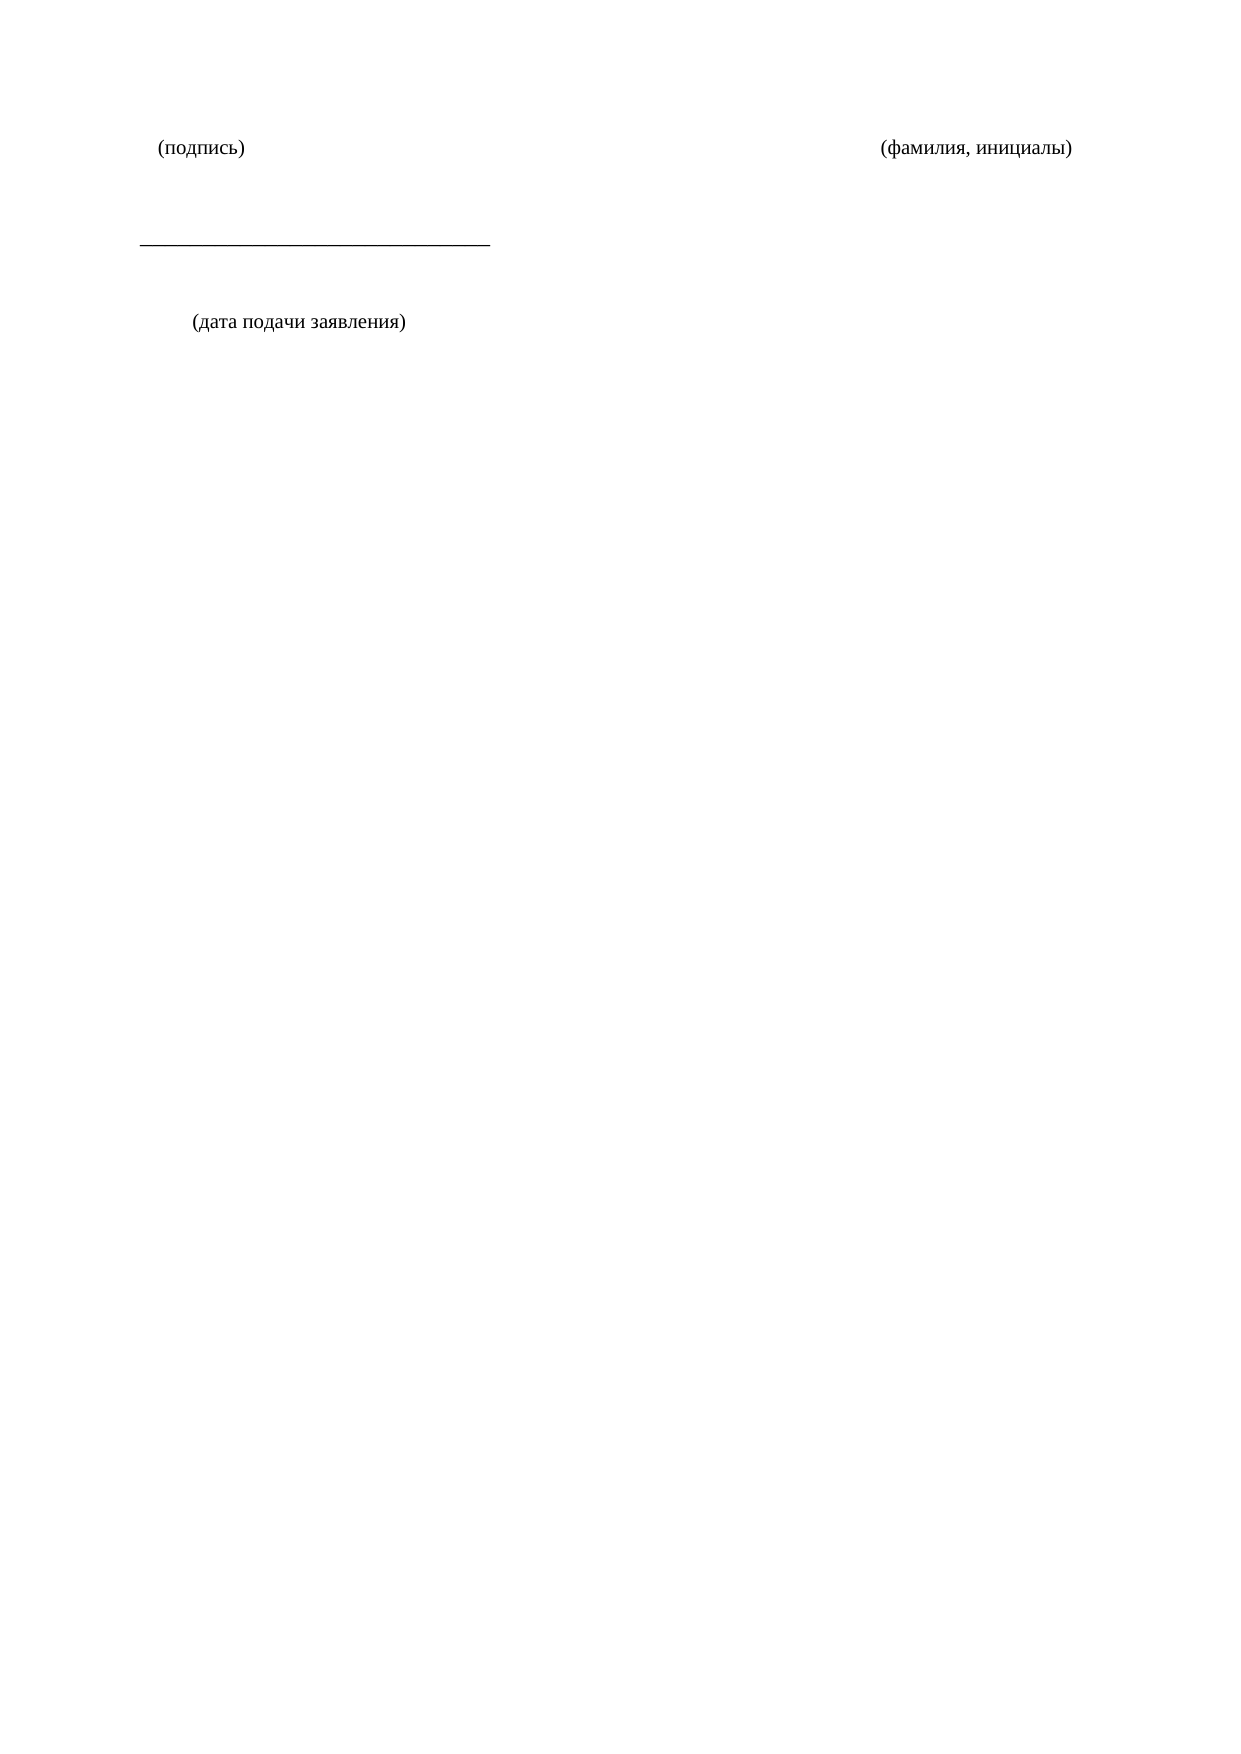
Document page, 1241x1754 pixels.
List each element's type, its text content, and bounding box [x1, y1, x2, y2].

table_cell ____________________________ [133, 203, 1152, 293]
table_cell (фамилия, инициалы) [801, 118, 1152, 203]
table_cell (дата подачи заявления) [133, 293, 1152, 378]
table_cell (подпись) [133, 118, 801, 203]
